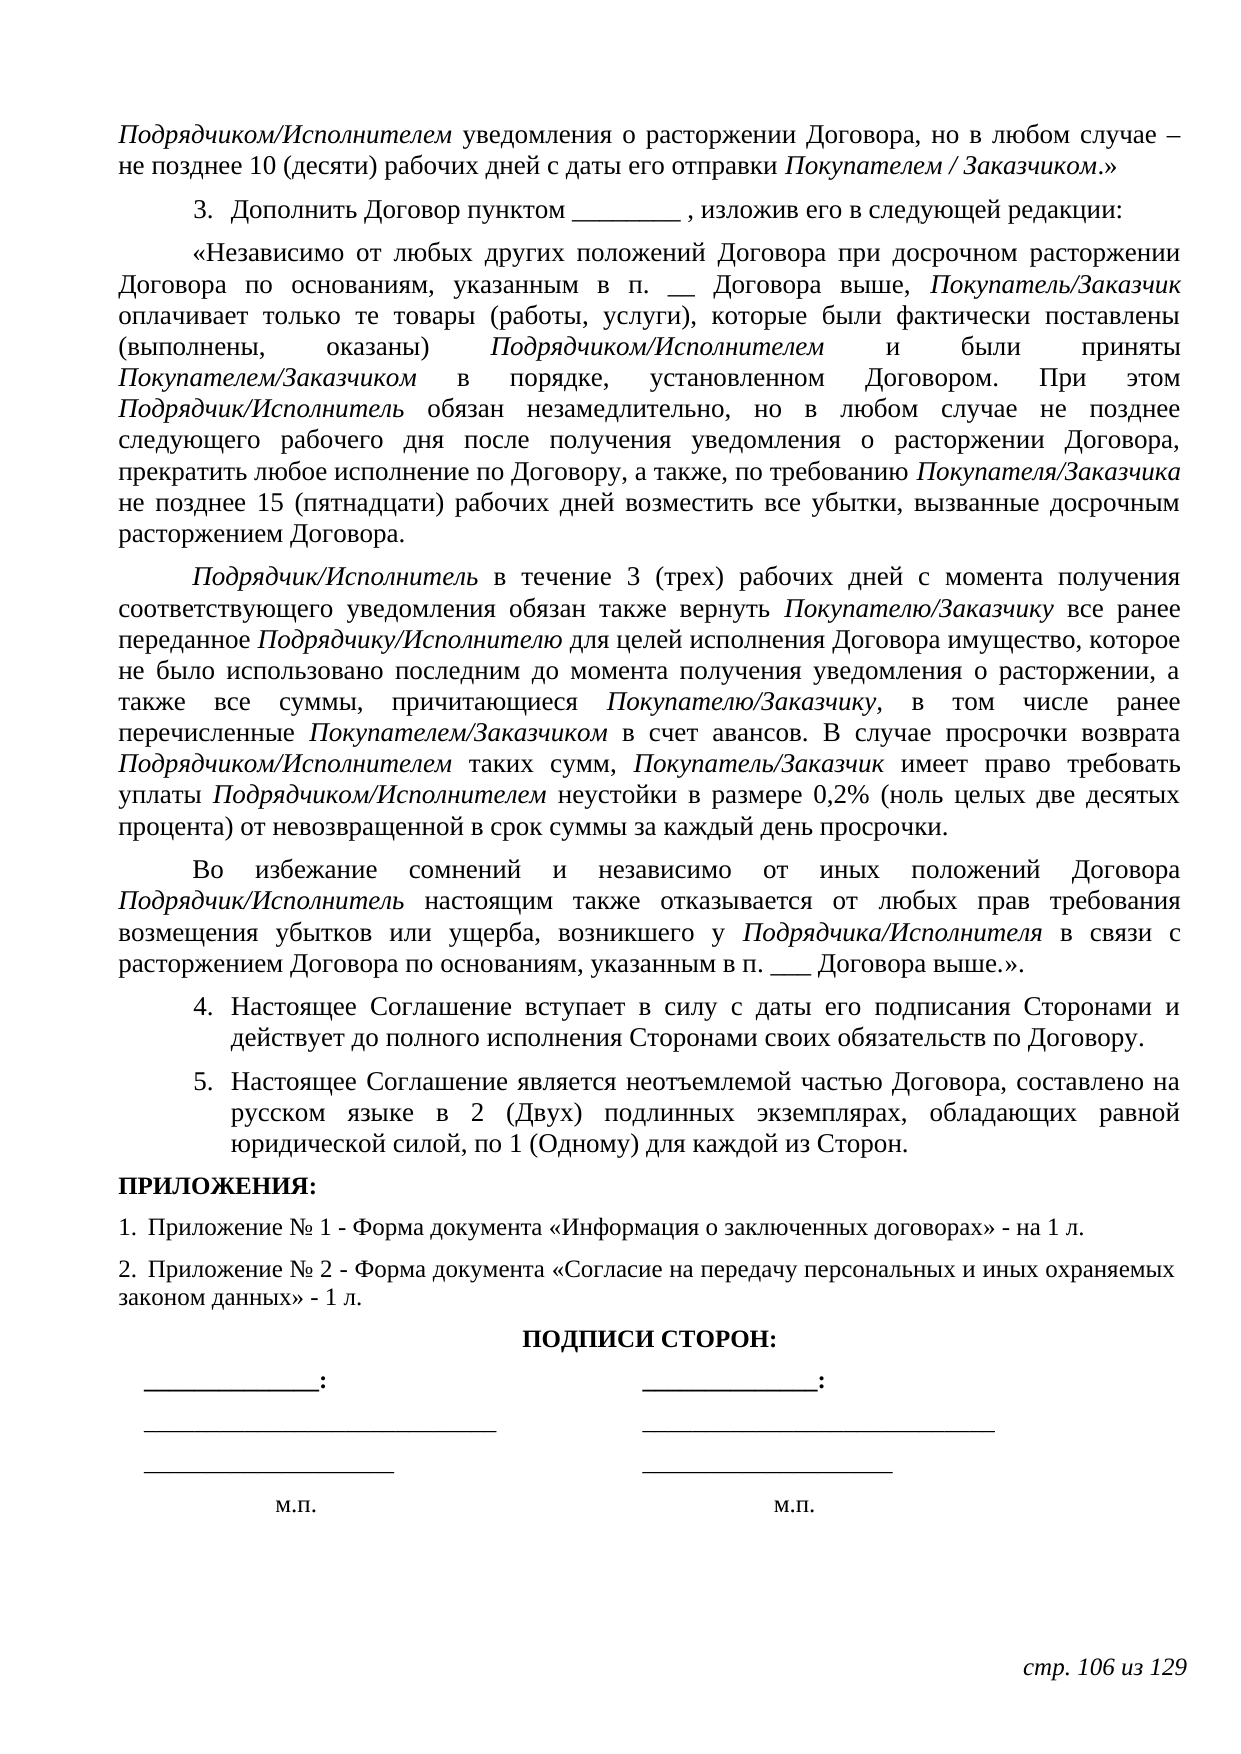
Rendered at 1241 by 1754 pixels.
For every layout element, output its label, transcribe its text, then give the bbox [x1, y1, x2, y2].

list Приложение № 2 - Форма документа «Согласие на передачу персональных и иных охраняемых законом данных» - 1 л. [118, 1254, 1177, 1311]
list Приложение № 1 - Форма документа «Информация о заключенных договорах» - на 1 л. [118, 1212, 1177, 1241]
list Настоящее Соглашение является неотъемлемой частью Договора, составлено на русском языке в 2 (Двух) подлинных экземплярах, обладающих равной юридической силой, по 1 (Одному) для каждой из Сторон. [193, 1065, 1181, 1159]
text Во избежание сомнений и независимо от иных положений Договора Подрядчик/Исполнитель настоящим также отказывается от любых прав требования возмещения убытков или ущерба, возникшего у Подрядчика/Исполнителя в связи с расторжением Договора по основаниям, указанным в п. ___ Договора выше.». [118, 853, 1181, 978]
table_header ______________: [133, 1353, 631, 1394]
text «Независимо от любых других положений Договора при досрочном расторжении Договора по основаниям, указанным в п. __ Договора выше, Покупатель/Заказчик оплачивает только те товары (работы, услуги), которые были фактически поставлены (выполнены, оказаны) Подрядчиком/Исполнителем и были приняты Покупателем/Заказчиком в порядке, установленном Договором. При этом Подрядчик/Исполнитель обязан незамедлительно, но в любом случае не позднее следующего рабочего дня после получения уведомления о расторжении Договора, прекратить любое исполнение по Договору, а также, по требованию Покупателя/Заказчика не позднее 15 (пятнадцати) рабочих дней возместить все убытки, вызванные досрочным расторжением Договора. [118, 237, 1181, 548]
text ПРИЛОЖЕНИЯ: [118, 1171, 1181, 1200]
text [118, 118, 1181, 180]
list Настоящее Соглашение вступает в силу с даты его подписания Сторонами и действует до полного исполнения Сторонами своих обязательств по Договору. [193, 990, 1181, 1053]
table_header ______________: [631, 1353, 1167, 1394]
table_cell ____________________________ ____________________ м.п. [631, 1394, 1167, 1517]
list Дополнить Договор пунктом ________ , изложив его в следующей редакции: [193, 193, 1181, 224]
text Подрядчик/Исполнитель в течение 3 (трех) рабочих дней с момента получения соответствующего уведомления обязан также вернуть Покупателю/Заказчику все ранее переданное Подрядчику/Исполнителю для целей исполнения Договора имущество, которое не было использовано последним до момента получения уведомления о расторжении, а также все суммы, причитающиеся Покупателю/Заказчику, в том числе ранее перечисленные Покупателем/Заказчиком в счет авансов. В случае просрочки возврата Подрядчиком/Исполнителем таких сумм, Покупатель/Заказчик имеет право требовать уплаты Подрядчиком/Исполнителем неустойки в размере 0,2% (ноль целых две десятых процента) от невозвращенной в срок суммы за каждый день просрочки. [118, 561, 1181, 841]
table_cell ____________________________ ____________________ м.п. [133, 1394, 631, 1517]
title ПОДПИСИ СТОРОН: [118, 1324, 1181, 1352]
